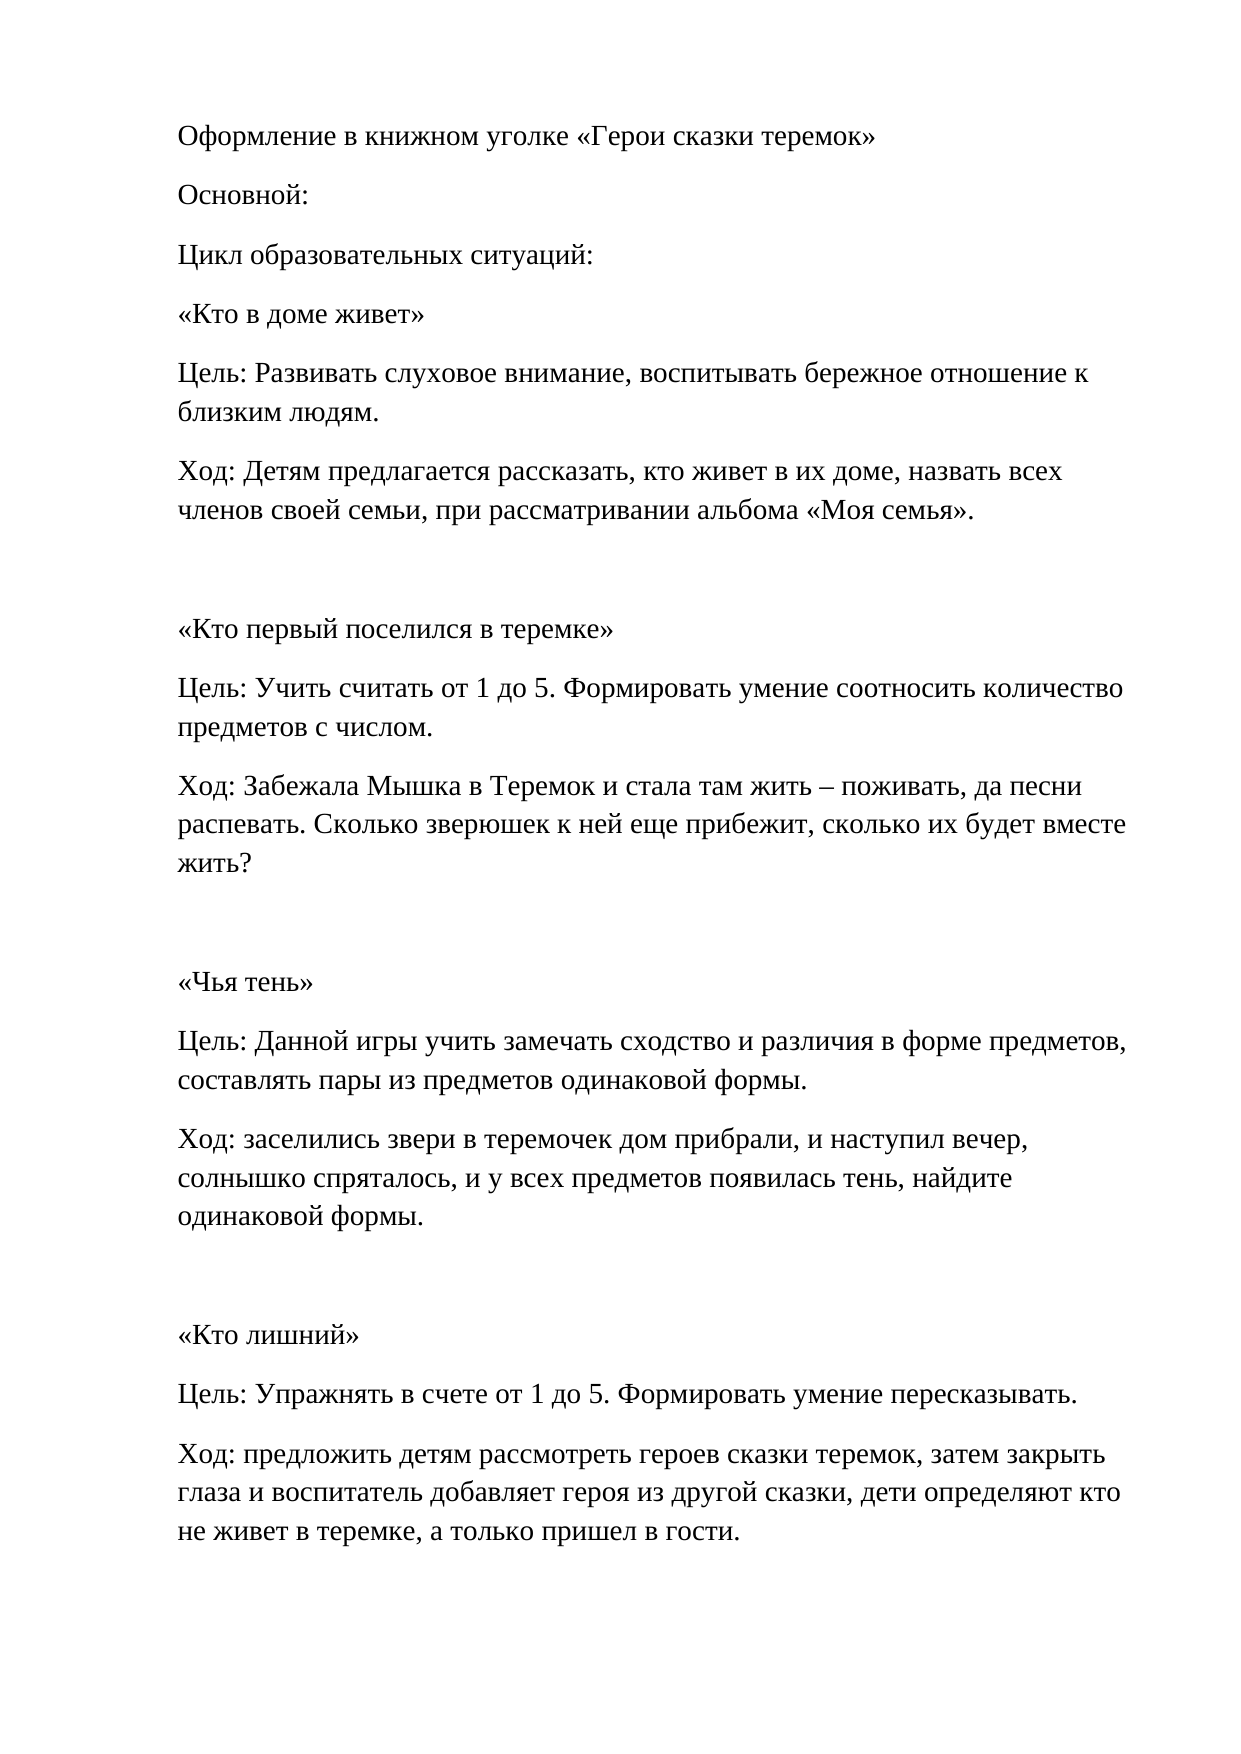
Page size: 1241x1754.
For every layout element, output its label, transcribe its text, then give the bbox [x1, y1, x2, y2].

text Ход: заселились звери в теремочек дом прибрали, и наступил вечер, солнышко спряталось, и у всех предметов появилась тень, найдите одинаковой формы. [177, 1121, 1152, 1232]
text Цикл образовательных ситуаций: [177, 237, 1152, 270]
text Основной: [177, 177, 1152, 211]
text Цель: Учить считать от 1 до 5. Формировать умение соотносить количество предметов с числом. [177, 670, 1152, 742]
text Оформление в книжном уголке «Герои сказки теремок» [177, 118, 1152, 152]
text «Чья тень» [177, 964, 1152, 997]
text Цель: Упражнять в счете от 1 до 5. Формировать умение пересказывать. [177, 1376, 1152, 1410]
text «Кто в доме живет» [177, 296, 1152, 330]
text Ход: предложить детям рассмотреть героев сказки теремок, затем закрыть глаза и воспитатель добавляет героя из другой сказки, дети определяют кто не живет в теремке, а только пришел в гости. [177, 1436, 1152, 1546]
text «Кто лишний» [177, 1317, 1152, 1351]
text Ход: Забежала Мышка в Теремок и стала там жить – поживать, да песни распевать. Сколько зверюшек к ней еще прибежит, сколько их будет вместе жить? [177, 768, 1152, 879]
text «Кто первый поселился в теремке» [177, 611, 1152, 644]
text Ход: Детям предлагается рассказать, кто живет в их доме, назвать всех членов своей семьи, при рассматривании альбома «Моя семья». [177, 453, 1152, 526]
text Цель: Данной игры учить замечать сходство и различия в форме предметов, составлять пары из предметов одинаковой формы. [177, 1023, 1152, 1095]
text Цель: Развивать слуховое внимание, воспитывать бережное отношение к близким людям. [177, 356, 1152, 428]
